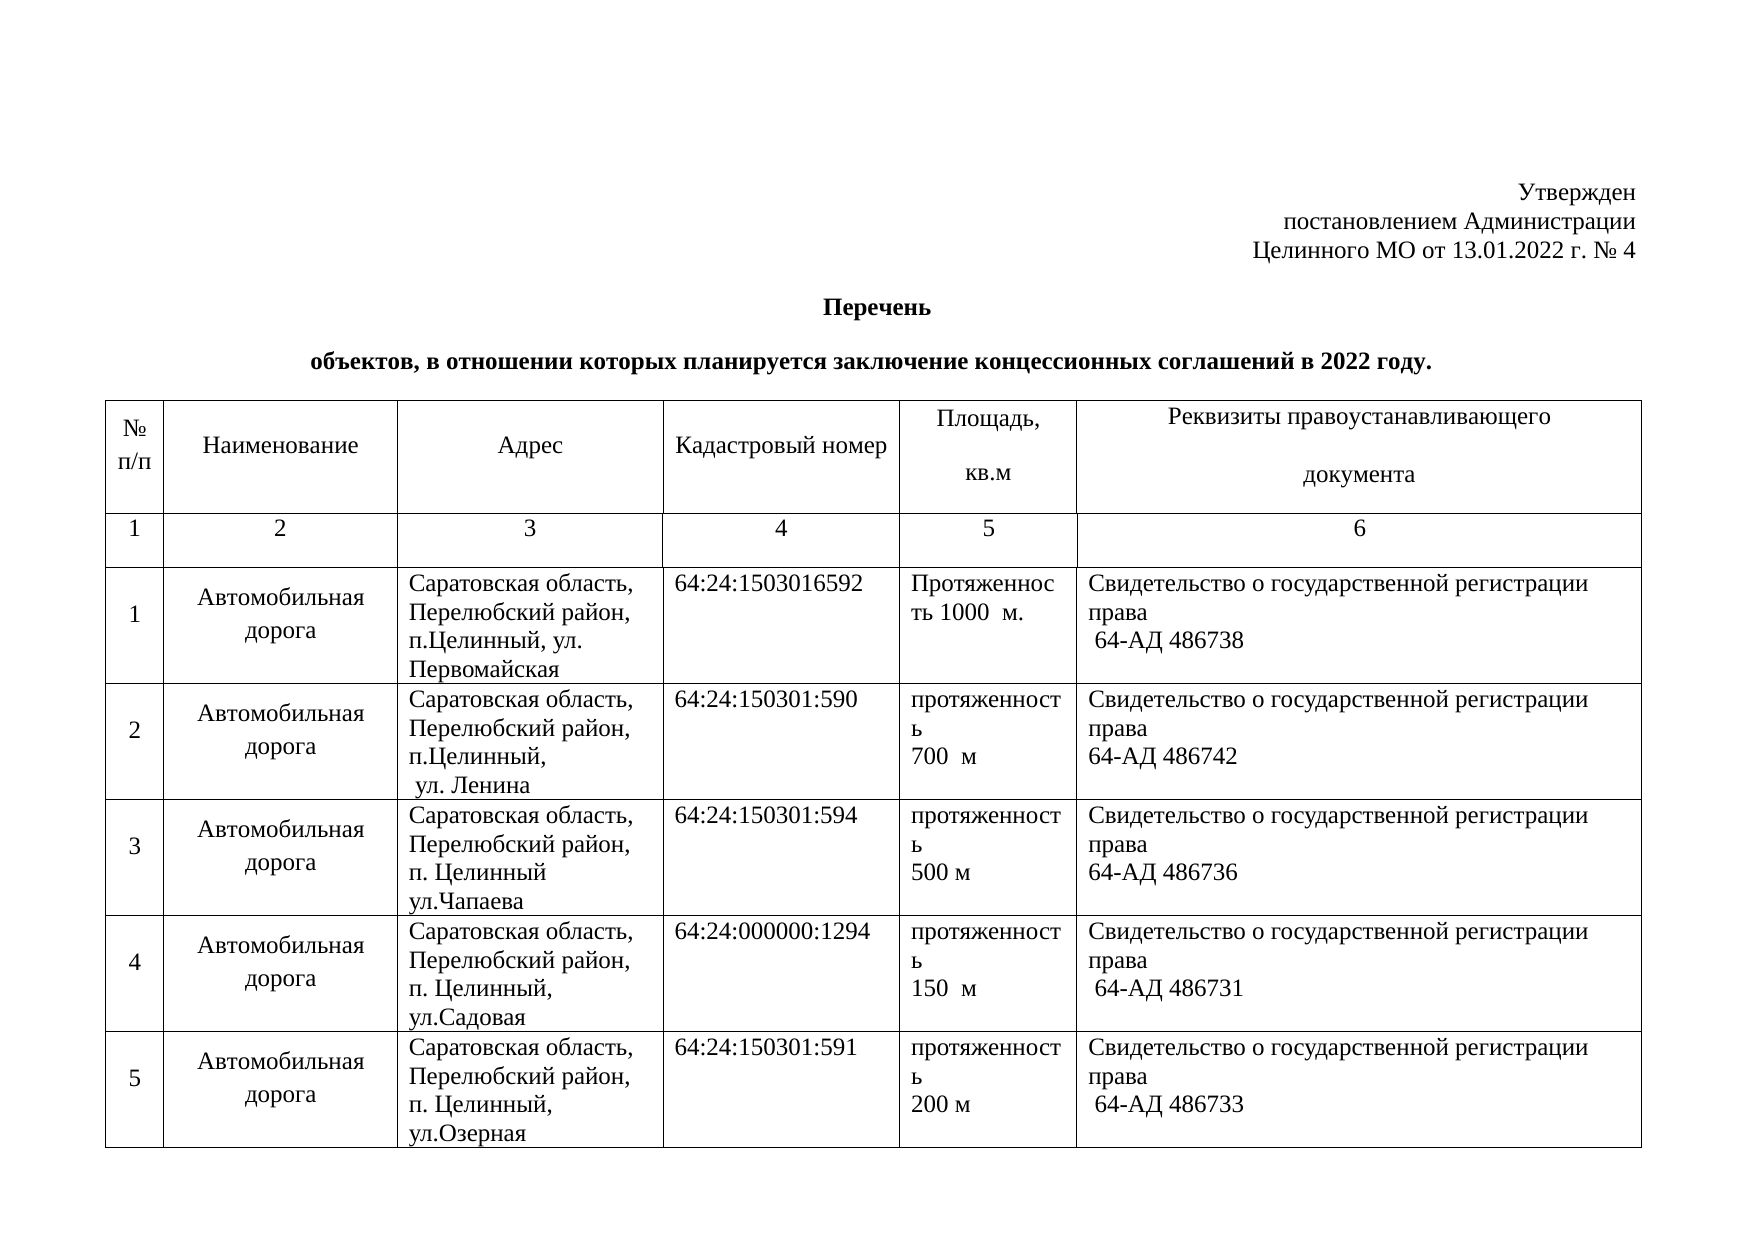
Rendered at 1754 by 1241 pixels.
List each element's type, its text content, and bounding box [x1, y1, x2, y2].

table_cell 64:24:150301:594 [664, 800, 899, 915]
table_cell 3 [106, 800, 163, 915]
text Целинного МО от 13.01.2022 г. № 4 [118, 235, 1636, 263]
table_cell 1 [106, 514, 163, 567]
table_cell 2 [164, 514, 397, 567]
table_cell протяженность 700 м [900, 684, 1076, 799]
table_cell протяженность 200 м [900, 1032, 1076, 1147]
table_cell 4 [663, 514, 899, 567]
table_cell Автомобильная дорога [164, 684, 397, 799]
table_cell 5 [106, 1032, 163, 1147]
table_cell 1 [106, 568, 163, 683]
table_cell Автомобильная дорога [164, 916, 397, 1031]
table_cell 2 [106, 684, 163, 799]
table_header Площадь, кв.м [900, 401, 1076, 512]
table_cell Свидетельство о государственной регистрации права 64-АД 486733 [1077, 1032, 1641, 1147]
table_cell Протяженность 1000 м. [900, 568, 1076, 683]
table_header Кадастровый номер [664, 401, 899, 512]
table_cell 4 [106, 916, 163, 1031]
text постановлением Администрации [118, 206, 1636, 235]
table_header Реквизиты правоустанавливающего документа [1077, 401, 1641, 512]
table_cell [164, 1032, 397, 1147]
table_cell 6 [1078, 514, 1641, 567]
table_cell протяженность 500 м [900, 800, 1076, 915]
text Утвержден [118, 177, 1636, 206]
table_cell 5 [900, 514, 1077, 567]
table_cell 3 [398, 514, 662, 567]
table_cell Автомобильная дорога [164, 800, 397, 915]
text объектов, в отношении которых планируется заключение концессионных соглашений в 2022 году. [118, 346, 1624, 375]
text Перечень [118, 292, 1636, 321]
table_cell Саратовская область, Перелюбский район, п. Целинный ул.Чапаева [398, 800, 663, 915]
table_header Адрес [398, 401, 663, 512]
table_cell протяженность 150 м [900, 916, 1076, 1031]
table_cell Свидетельство о государственной регистрации права 64-АД 486736 [1077, 800, 1641, 915]
table_cell Свидетельство о государственной регистрации права 64-АД 486742 [1077, 684, 1641, 799]
table_cell 64:24:1503016592 [664, 568, 899, 683]
table_cell Саратовская область, Перелюбский район, п.Целинный, ул. Первомайская [398, 568, 663, 683]
table_header № п/п [106, 401, 163, 512]
table_cell 64:24:150301:591 [664, 1032, 899, 1147]
table_cell Саратовская область, Перелюбский район, п. Целинный, ул.Садовая [398, 916, 663, 1031]
table_cell Свидетельство о государственной регистрации права 64-АД 486738 [1077, 568, 1641, 683]
table_cell 64:24:150301:590 [664, 684, 899, 799]
table_cell Саратовская область, Перелюбский район, п.Целинный, ул. Ленина [398, 684, 663, 799]
table_cell 64:24:000000:1294 [664, 916, 899, 1031]
table_cell Свидетельство о государственной регистрации права 64-АД 486731 [1077, 916, 1641, 1031]
table_cell Саратовская область, Перелюбский район, п. Целинный, ул.Озерная [398, 1032, 663, 1147]
table_cell Автомобильная дорога [164, 568, 397, 683]
table_header Наименование [164, 401, 397, 512]
